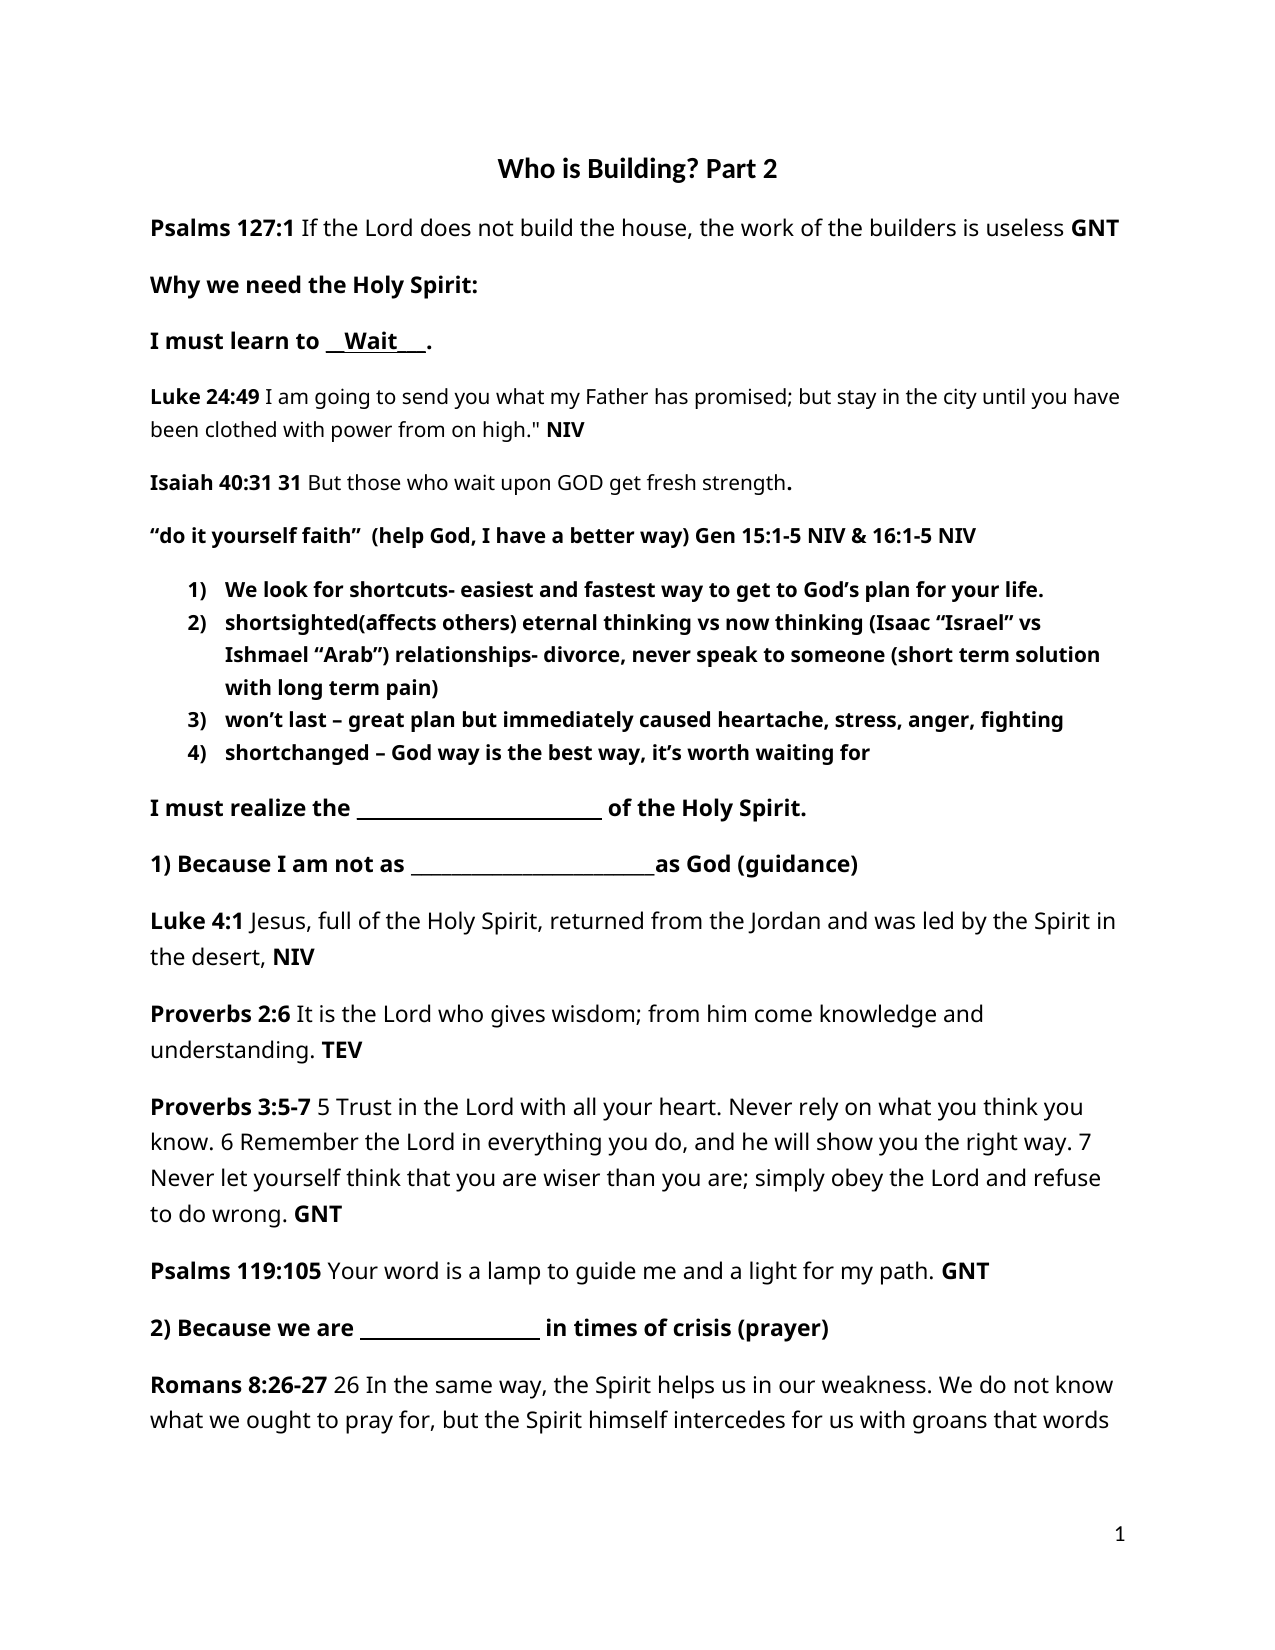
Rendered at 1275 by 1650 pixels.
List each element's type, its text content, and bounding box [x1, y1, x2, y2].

text 1) Because I am not as ________________________as God (guidance) [150, 848, 1125, 879]
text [150, 1368, 1125, 1436]
text Luke 4:1 Jesus, full of the Holy Spirit, returned from the Jordan and was led by the Spirit in the desert, NIV [150, 905, 1125, 972]
text Why we need the Holy Spirit: [150, 268, 1125, 300]
list won’t last – great plan but immediately caused heartache, stress, anger, fighting [187, 705, 1125, 734]
text I must learn to __Wait___. [150, 325, 1125, 357]
text Psalms 119:105 Your word is a lamp to guide me and a light for my path. GNT [150, 1255, 1125, 1286]
text Proverbs 2:6 It is the Lord who gives wisdom; from him come knowledge and understanding. TEV [150, 998, 1125, 1065]
text Proverbs 3:5-7 5 Trust in the Lord with all your heart. Never rely on what you think you know. 6 Remember the Lord in everything you do, and he will show you the right way. 7 Never let yourself think that you are wiser than you are; simply obey the Lord and refuse to do wrong. GNT [150, 1090, 1125, 1229]
list shortsighted(affects others) eternal thinking vs now thinking (Isaac “Israel” vs Ishmael “Arab”) relationships- divorce, never speak to someone (short term solution with long term pain) [187, 608, 1125, 701]
text 2) Because we are ___________________ in times of crisis (prayer) [150, 1312, 1125, 1343]
list shortchanged – God way is the best way, it’s worth waiting for [187, 738, 1125, 766]
text Who is Building? Part 2 [150, 150, 1125, 186]
text I must realize the __________________________ of the Holy Spirit. [150, 791, 1125, 823]
text Luke 24:49 I am going to send you what my Father has promised; but stay in the city until you have been clothed with power from on high." NIV [150, 382, 1125, 443]
text Isaiah 40:31 31 But those who wait upon GOD get fresh strength. [150, 468, 1125, 497]
text “do it yourself faith” (help God, I have a better way) Gen 15:1-5 NIV & 16:1-5 NIV [150, 522, 1125, 550]
list We look for shortcuts- easiest and fastest way to get to God’s plan for your life. [187, 575, 1125, 603]
text Psalms 127:1 If the Lord does not build the house, the work of the builders is useless GNT [150, 212, 1125, 243]
